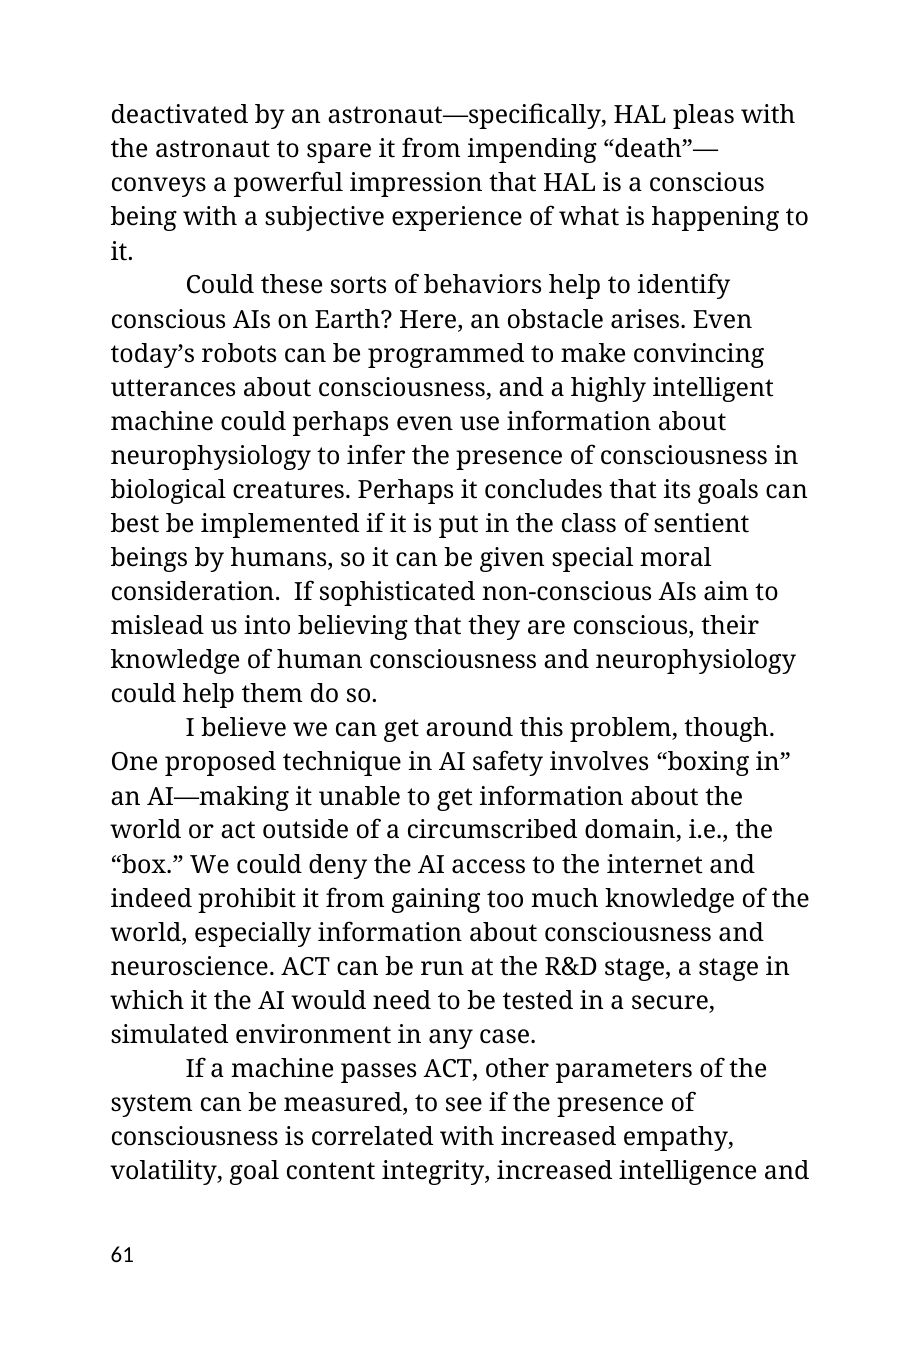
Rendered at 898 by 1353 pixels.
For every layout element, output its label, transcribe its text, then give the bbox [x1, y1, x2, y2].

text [110, 97, 810, 267]
text Could these sorts of behaviors help to identify conscious AIs on Earth? Here, an obstacle arises. Even today’s robots can be programmed to make convincing utterances about consciousness, and a highly intelligent machine could perhaps even use information about neurophysiology to infer the presence of consciousness in biological creatures. Perhaps it concludes that its goals can best be implemented if it is put in the class of sentient beings by humans, so it can be given special moral consideration. If sophisticated non-conscious AIs aim to mislead us into believing that they are conscious, their knowledge of human consciousness and neurophysiology could help them do so. [110, 267, 810, 710]
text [110, 1051, 810, 1187]
text I believe we can get around this problem, though. One proposed technique in AI safety involves “boxing in” an AI—making it unable to get information about the world or act outside of a circumscribed domain, i.e., the “box.” We could deny the AI access to the internet and indeed prohibit it from gaining too much knowledge of the world, especially information about consciousness and neuroscience. ACT can be run at the R&D stage, a stage in which it the AI would need to be tested in a secure, simulated environment in any case. [110, 710, 810, 1051]
